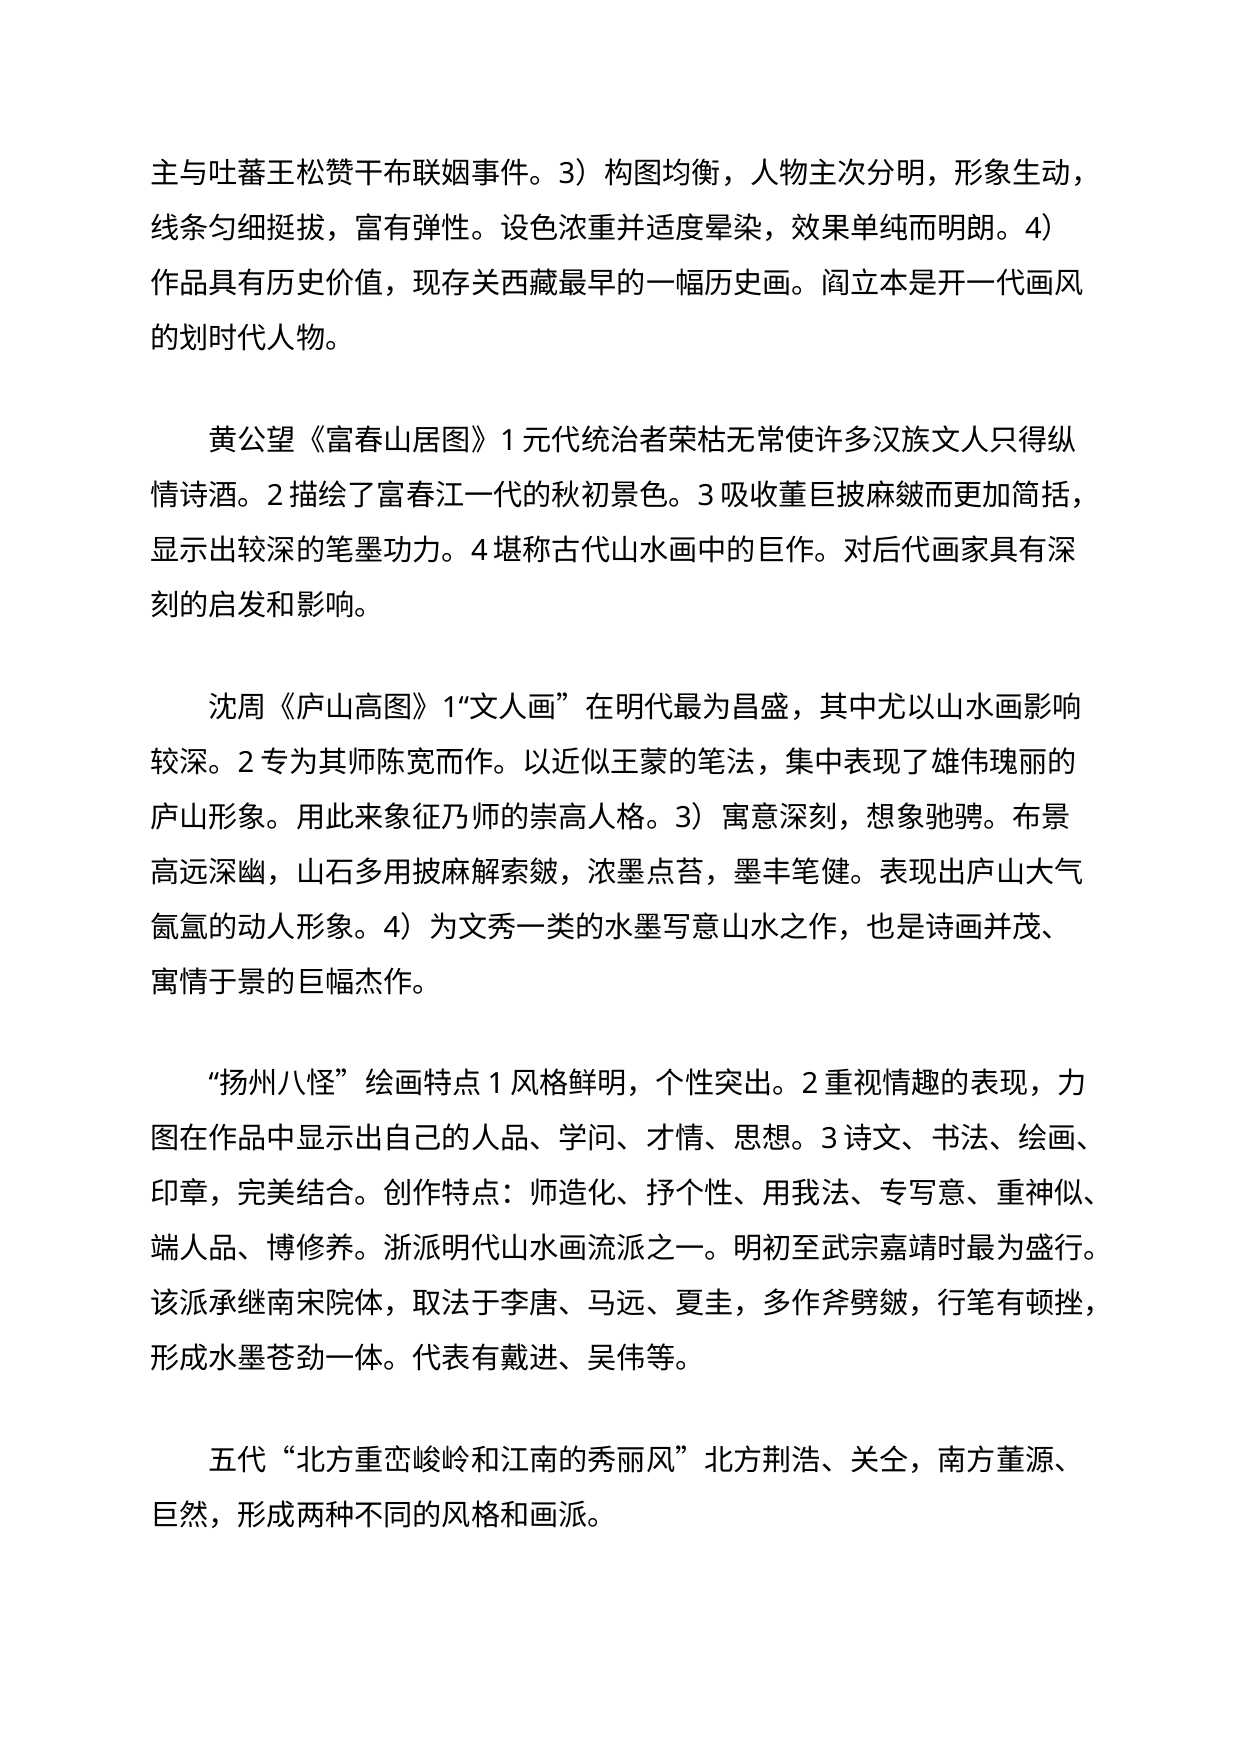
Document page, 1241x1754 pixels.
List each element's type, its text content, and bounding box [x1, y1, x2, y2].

text 沈周《庐山高图》1“文人画”在明代最为昌盛，其中尤以山水画影响较深。2专为其师陈宽而作。以近似王蒙的笔法，集中表现了雄伟瑰丽的庐山形象。用此来象征乃师的崇高人格。3）寓意深刻，想象驰骋。布景高远深幽，山石多用披麻解索皴，浓墨点苔，墨丰笔健。表现出庐山大气氤氲的动人形象。4）为文秀一类的水墨写意山水之作，也是诗画并茂、寓情于景的巨幅杰作。 [150, 683, 1090, 1001]
text “扬州八怪”绘画特点1风格鲜明，个性突出。2重视情趣的表现，力图在作品中显示出自己的人品、学问、才情、思想。3诗文、书法、绘画、印章，完美结合。创作特点：师造化、抒个性、用我法、专写意、重神似、端人品、博修养。浙派明代山水画流派之一。明初至武宗嘉靖时最为盛行。该派承继南宋院体，取法于李唐、马远、夏圭，多作斧劈皴，行笔有顿挫，形成水墨苍劲一体。代表有戴进、吴伟等。 [150, 1060, 1090, 1377]
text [150, 150, 1090, 357]
text 五代“北方重峦峻岭和江南的秀丽风”北方荆浩、关仝，南方董源、巨然，形成两种不同的风格和画派。 [150, 1437, 1090, 1534]
text 黄公望《富春山居图》1元代统治者荣枯无常使许多汉族文人只得纵情诗酒。2描绘了富春江一代的秋初景色。3吸收董巨披麻皴而更加简括，显示出较深的笔墨功力。4堪称古代山水画中的巨作。对后代画家具有深刻的启发和影响。 [150, 417, 1090, 624]
